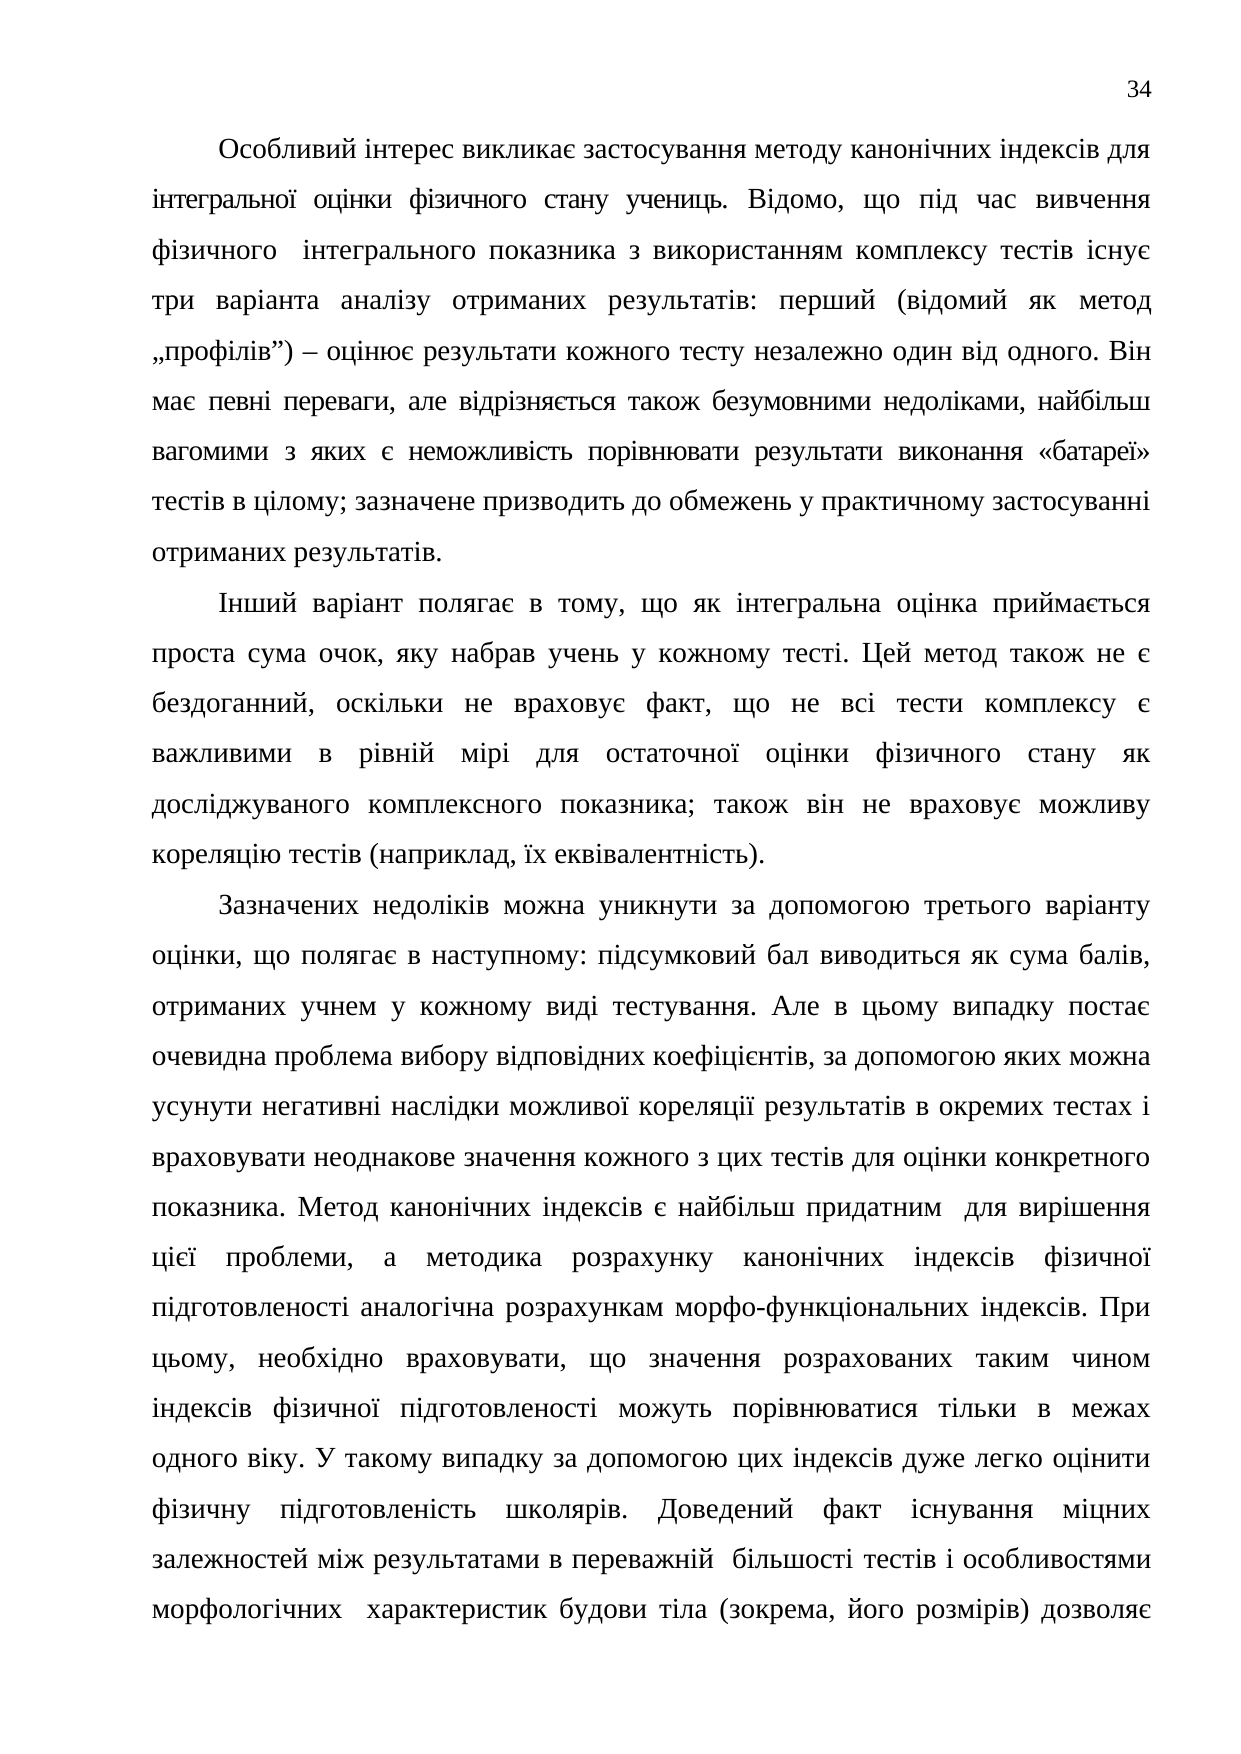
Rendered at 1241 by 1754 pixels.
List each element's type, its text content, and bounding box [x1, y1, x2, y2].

text Інший варіант полягає в тому, що як інтегральна оцінка приймається проста сума очок, яку набрав учень у кожному тесті. Цей метод також не є бездоганний, оскільки не враховує факт, що не всі тести комплексу є важливими в рівній мірі для остаточної оцінки фізичного стану як досліджуваного комплексного показника; також він не враховує можливу кореляцію тестів (наприклад, їх еквівалентність). [152, 585, 1152, 870]
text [152, 887, 1152, 1625]
text Особливий інтерес викликає застосування методу канонічних індексів для інтегральної оцінки фізичного стану учениць. Відомо, що під час вивчення фізичного інтегрального показника з використанням комплексу тестів існує три варіанта аналізу отриманих результатів: перший (відомий як метод „профілів”) – оцінює результати кожного тесту незалежно один від одного. Він має певні переваги, але відрізняється також безумовними недоліками, найбільш вагомими з яких є неможливість порівнювати результати виконання «батареї» тестів в цілому; зазначене призводить до обмежень у практичному застосуванні отриманих результатів. [152, 131, 1152, 567]
